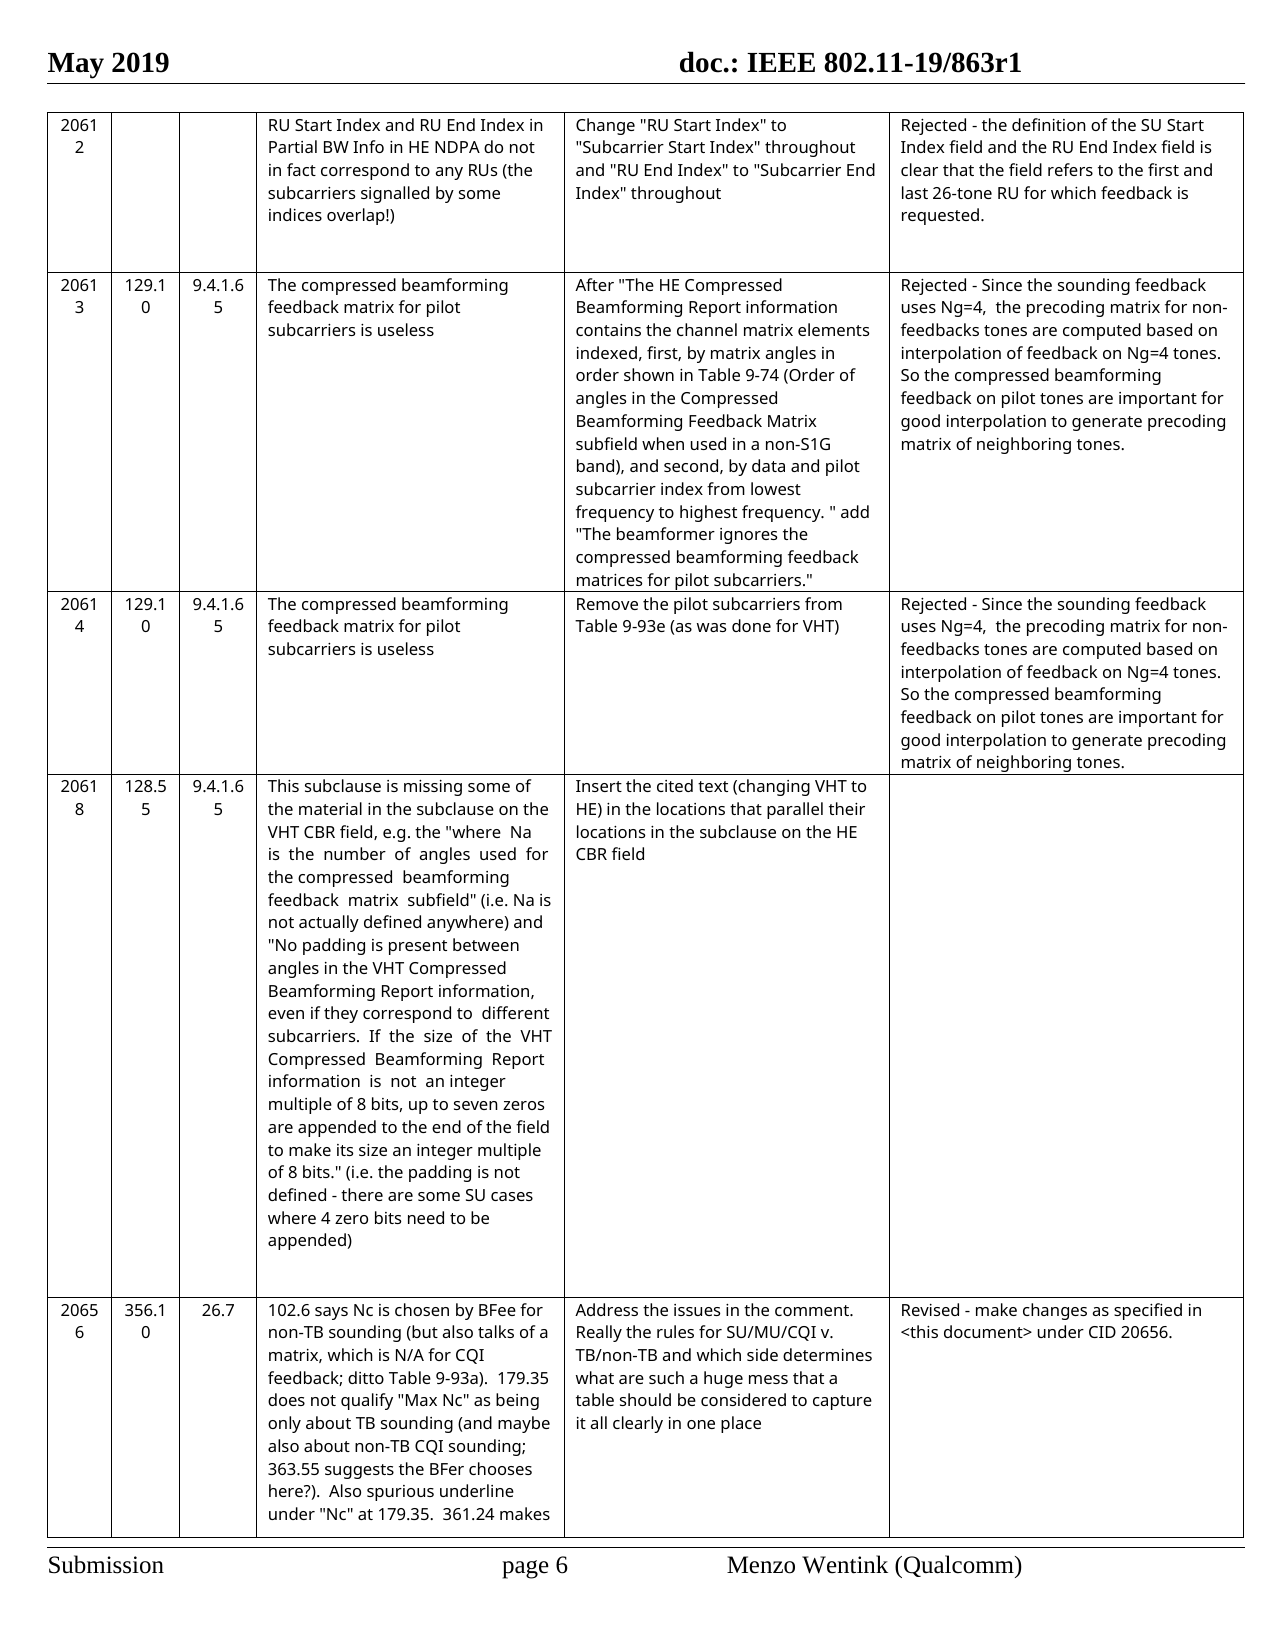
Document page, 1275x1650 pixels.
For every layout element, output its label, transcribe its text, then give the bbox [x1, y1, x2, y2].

table_cell 26.7 [180, 1298, 256, 1537]
table_cell 20656 [48, 1298, 111, 1537]
table_cell Insert the cited text (changing VHT to HE) in the locations that parallel their locations in the subclause on the HE CBR field [565, 775, 889, 1297]
table_cell Rejected - Since the sounding feedback uses Ng=4, the precoding matrix for non-feedbacks tones are computed based on interpolation of feedback on Ng=4 tones. So the compressed beamforming feedback on pilot tones are important for good interpolation to generate precoding matrix of neighboring tones. [890, 273, 1243, 591]
table_cell [112, 113, 179, 272]
table_cell 20612 [48, 113, 111, 272]
table_cell This subclause is missing some of the material in the subclause on the VHT CBR field, e.g. the "where Na is the number of angles used for the compressed beamforming feedback matrix subfield" (i.e. Na is not actually defined anywhere) and "No padding is present between angles in the VHT Compressed Beamforming Report information, even if they correspond to different subcarriers. If the size of the VHT Compressed Beamforming Report information is not an integer multiple of 8 bits, up to seven zeros are appended to the end of the field to make its size an integer multiple of 8 bits." (i.e. the padding is not defined - there are some SU cases where 4 zero bits need to be appended) [257, 775, 564, 1297]
table_cell 20613 [48, 273, 111, 591]
table_cell 128.55 [112, 775, 179, 1297]
table_cell 129.10 [112, 592, 179, 774]
table_cell After "The HE Compressed Beamforming Report information contains the channel matrix elements indexed, first, by matrix angles in order shown in Table 9-74 (Order of angles in the Compressed Beamforming Feedback Matrix subfield when used in a non-S1G band), and second, by data and pilot subcarrier index from lowest frequency to highest frequency. " add "The beamformer ignores the compressed beamforming feedback matrices for pilot subcarriers." [565, 273, 889, 591]
table_cell Rejected - the definition of the SU Start Index field and the RU End Index field is clear that the field refers to the first and last 26-tone RU for which feedback is requested. [890, 113, 1243, 272]
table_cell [565, 1298, 889, 1537]
table_cell 9.4.1.65 [180, 775, 256, 1297]
table_cell The compressed beamforming feedback matrix for pilot subcarriers is useless [257, 592, 564, 774]
table_cell 9.4.1.65 [180, 592, 256, 774]
table_cell [180, 113, 256, 272]
table_cell Remove the pilot subcarriers from Table 9-93e (as was done for VHT) [565, 592, 889, 774]
table_cell 356.10 [112, 1298, 179, 1537]
table_cell The compressed beamforming feedback matrix for pilot subcarriers is useless [257, 273, 564, 591]
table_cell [257, 1298, 564, 1537]
table_cell 20614 [48, 592, 111, 774]
table_cell 20618 [48, 775, 111, 1297]
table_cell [890, 1298, 1243, 1537]
table_cell [890, 775, 1243, 1297]
table_cell 129.10 [112, 273, 179, 591]
table_cell Rejected - Since the sounding feedback uses Ng=4, the precoding matrix for non-feedbacks tones are computed based on interpolation of feedback on Ng=4 tones. So the compressed beamforming feedback on pilot tones are important for good interpolation to generate precoding matrix of neighboring tones. [890, 592, 1243, 774]
table_cell RU Start Index and RU End Index in Partial BW Info in HE NDPA do not in fact correspond to any RUs (the subcarriers signalled by some indices overlap!) [257, 113, 564, 272]
table_cell 9.4.1.65 [180, 273, 256, 591]
table_cell Change "RU Start Index" to "Subcarrier Start Index" throughout and "RU End Index" to "Subcarrier End Index" throughout [565, 113, 889, 272]
